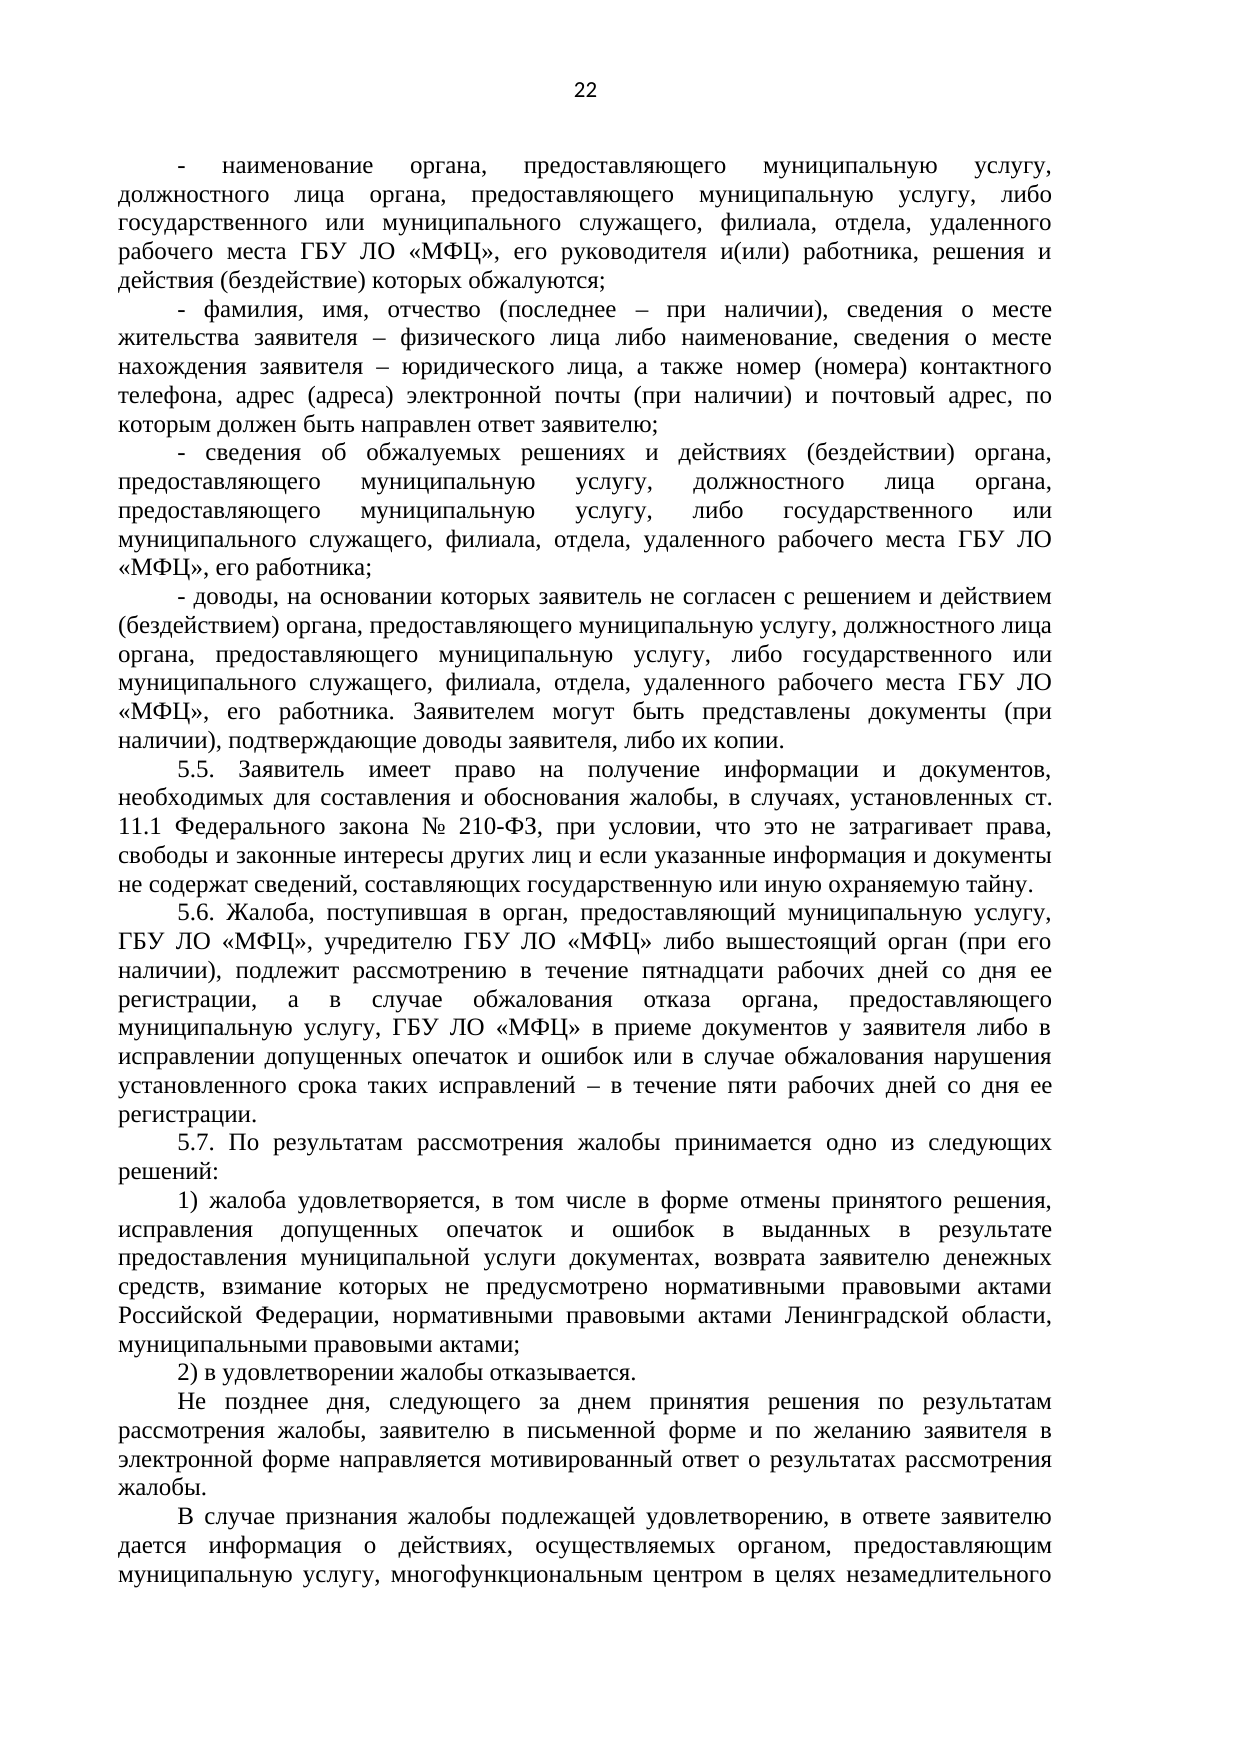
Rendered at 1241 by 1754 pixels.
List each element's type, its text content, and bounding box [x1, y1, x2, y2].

text - фамилия, имя, отчество (последнее – при наличии), сведения о месте жительства заявителя – физического лица либо наименование, сведения о месте нахождения заявителя – юридического лица, а также номер (номера) контактного телефона, адрес (адреса) электронной почты (при наличии) и почтовый адрес, по которым должен быть направлен ответ заявителю; [118, 294, 1053, 437]
text - сведения об обжалуемых решениях и действиях (бездействии) органа, предоставляющего муниципальную услугу, должностного лица органа, предоставляющего муниципальную услугу, либо государственного или муниципального служащего, филиала, отдела, удаленного рабочего места ГБУ ЛО «МФЦ», его работника; [118, 437, 1053, 581]
text 5.6. Жалоба, поступившая в орган, предоставляющий муниципальную услугу, ГБУ ЛО «МФЦ», учредителю ГБУ ЛО «МФЦ» либо вышестоящий орган (при его наличии), подлежит рассмотрению в течение пятнадцати рабочих дней со дня ее регистрации, а в случае обжалования отказа органа, предоставляющего муниципальную услугу, ГБУ ЛО «МФЦ» в приеме документов у заявителя либо в исправлении допущенных опечаток и ошибок или в случае обжалования нарушения установленного срока таких исправлений – в течение пяти рабочих дней со дня ее регистрации. [118, 897, 1053, 1127]
text 1) жалоба удовлетворяется, в том числе в форме отмены принятого решения, исправления допущенных опечаток и ошибок в выданных в результате предоставления муниципальной услуги документах, возврата заявителю денежных средств, взимание которых не предусмотрено нормативными правовыми актами Российской Федерации, нормативными правовыми актами Ленинградской области, муниципальными правовыми актами; [118, 1185, 1053, 1357]
text - наименование органа, предоставляющего муниципальную услугу, должностного лица органа, предоставляющего муниципальную услугу, либо государственного или муниципального служащего, филиала, отдела, удаленного рабочего места ГБУ ЛО «МФЦ», его руководителя и(или) работника, решения и действия (бездействие) которых обжалуются; [118, 150, 1053, 294]
text 2) в удовлетворении жалобы отказывается. [118, 1357, 1053, 1386]
text 5.5. Заявитель имеет право на получение информации и документов, необходимых для составления и обоснования жалобы, в случаях, установленных ст. 11.1 Федерального закона № 210-ФЗ, при условии, что это не затрагивает права, свободы и законные интересы других лиц и если указанные информация и документы не содержат сведений, составляющих государственную или иную охраняемую тайну. [118, 754, 1053, 897]
text Не позднее дня, следующего за днем принятия решения по результатам рассмотрения жалобы, заявителю в письменной форме и по желанию заявителя в электронной форме направляется мотивированный ответ о результатах рассмотрения жалобы. [118, 1386, 1053, 1501]
text - доводы, на основании которых заявитель не согласен с решением и действием (бездействием) органа, предоставляющего муниципальную услугу, должностного лица органа, предоставляющего муниципальную услугу, либо государственного или муниципального служащего, филиала, отдела, удаленного рабочего места ГБУ ЛО «МФЦ», его работника. Заявителем могут быть представлены документы (при наличии), подтверждающие доводы заявителя, либо их копии. [118, 581, 1053, 754]
text 5.7. По результатам рассмотрения жалобы принимается одно из следующих решений: [118, 1127, 1053, 1185]
